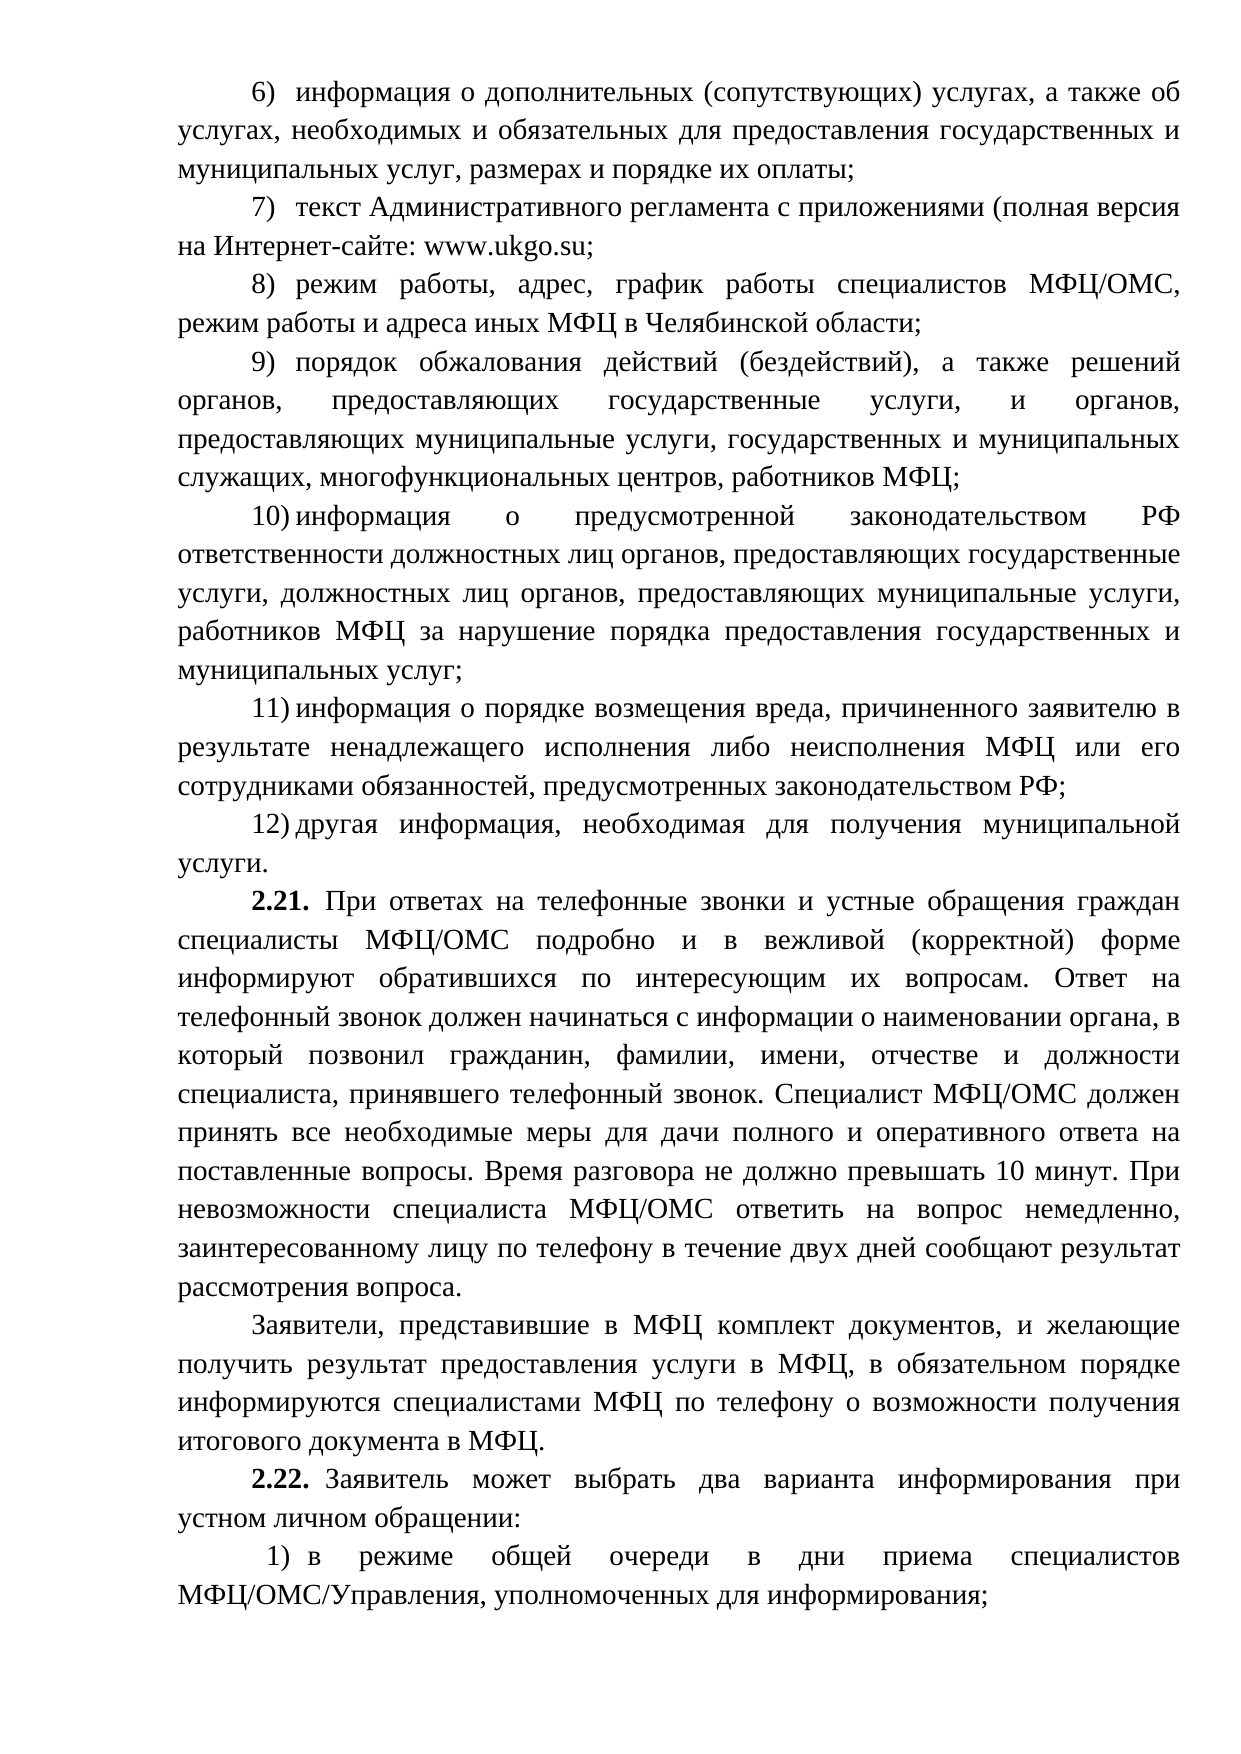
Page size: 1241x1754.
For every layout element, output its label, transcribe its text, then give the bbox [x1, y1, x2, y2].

list информация о порядке возмещения вреда, причиненного заявителю в результате ненадлежащего исполнения либо неисполнения МФЦ или его сотрудниками обязанностей, предусмотренных законодательством РФ; [177, 691, 1181, 801]
text 2.21. При ответах на телефонные звонки и устные обращения граждан специалисты МФЦ/ОМС подробно и в вежливой (корректной) форме информируют обратившихся по интересующим их вопросам. Ответ на телефонный звонок должен начинаться с информации о наименовании органа, в который позвонил гражданин, фамилии, имени, отчестве и должности специалиста, принявшего телефонный звонок. Специалист МФЦ/ОМС должен принять все необходимые меры для дачи полного и оперативного ответа на поставленные вопросы. Время разговора не должно превышать 10 минут. При невозможности специалиста МФЦ/ОМС ответить на вопрос немедленно, заинтересованному лицу по телефону в течение двух дней сообщают результат рассмотрения вопроса. [177, 883, 1181, 1302]
list порядок обжалования действий (бездействий), а также решений органов, предоставляющих государственные услуги, и органов, предоставляющих муниципальные услуги, государственных и муниципальных служащих, многофункциональных центров, работников МФЦ; [177, 344, 1181, 493]
text Заявители, представившие в МФЦ комплект документов, и желающие получить результат предоставления услуги в МФЦ, в обязательном порядке информируются специалистами МФЦ по телефону о возможности получения итогового документа в МФЦ. [177, 1307, 1181, 1456]
list в режиме общей очереди в дни приема специалистов МФЦ/ОМС/Управления, уполномоченных для информирования; [177, 1538, 1181, 1611]
list информация о предусмотренной законодательством РФ ответственности должностных лиц органов, предоставляющих государственные услуги, должностных лиц органов, предоставляющих муниципальные услуги, работников МФЦ за нарушение порядка предоставления государственных и муниципальных услуг; [177, 498, 1181, 686]
text 2.22. Заявитель может выбрать два варианта информирования при устном личном обращении: [177, 1461, 1181, 1533]
list другая информация, необходимая для получения муниципальной услуги. [177, 806, 1181, 878]
list текст Административного регламента с приложениями (полная версия на Интернет-сайте: www.ukgo.su; [177, 189, 1181, 262]
list информация о дополнительных (сопутствующих) услугах, а также об услугах, необходимых и обязательных для предоставления государственных и муниципальных услуг, размерах и порядке их оплаты; [177, 74, 1181, 184]
list режим работы, адрес, график работы специалистов МФЦ/ОМС, режим работы и адреса иных МФЦ в Челябинской области; [177, 267, 1181, 339]
